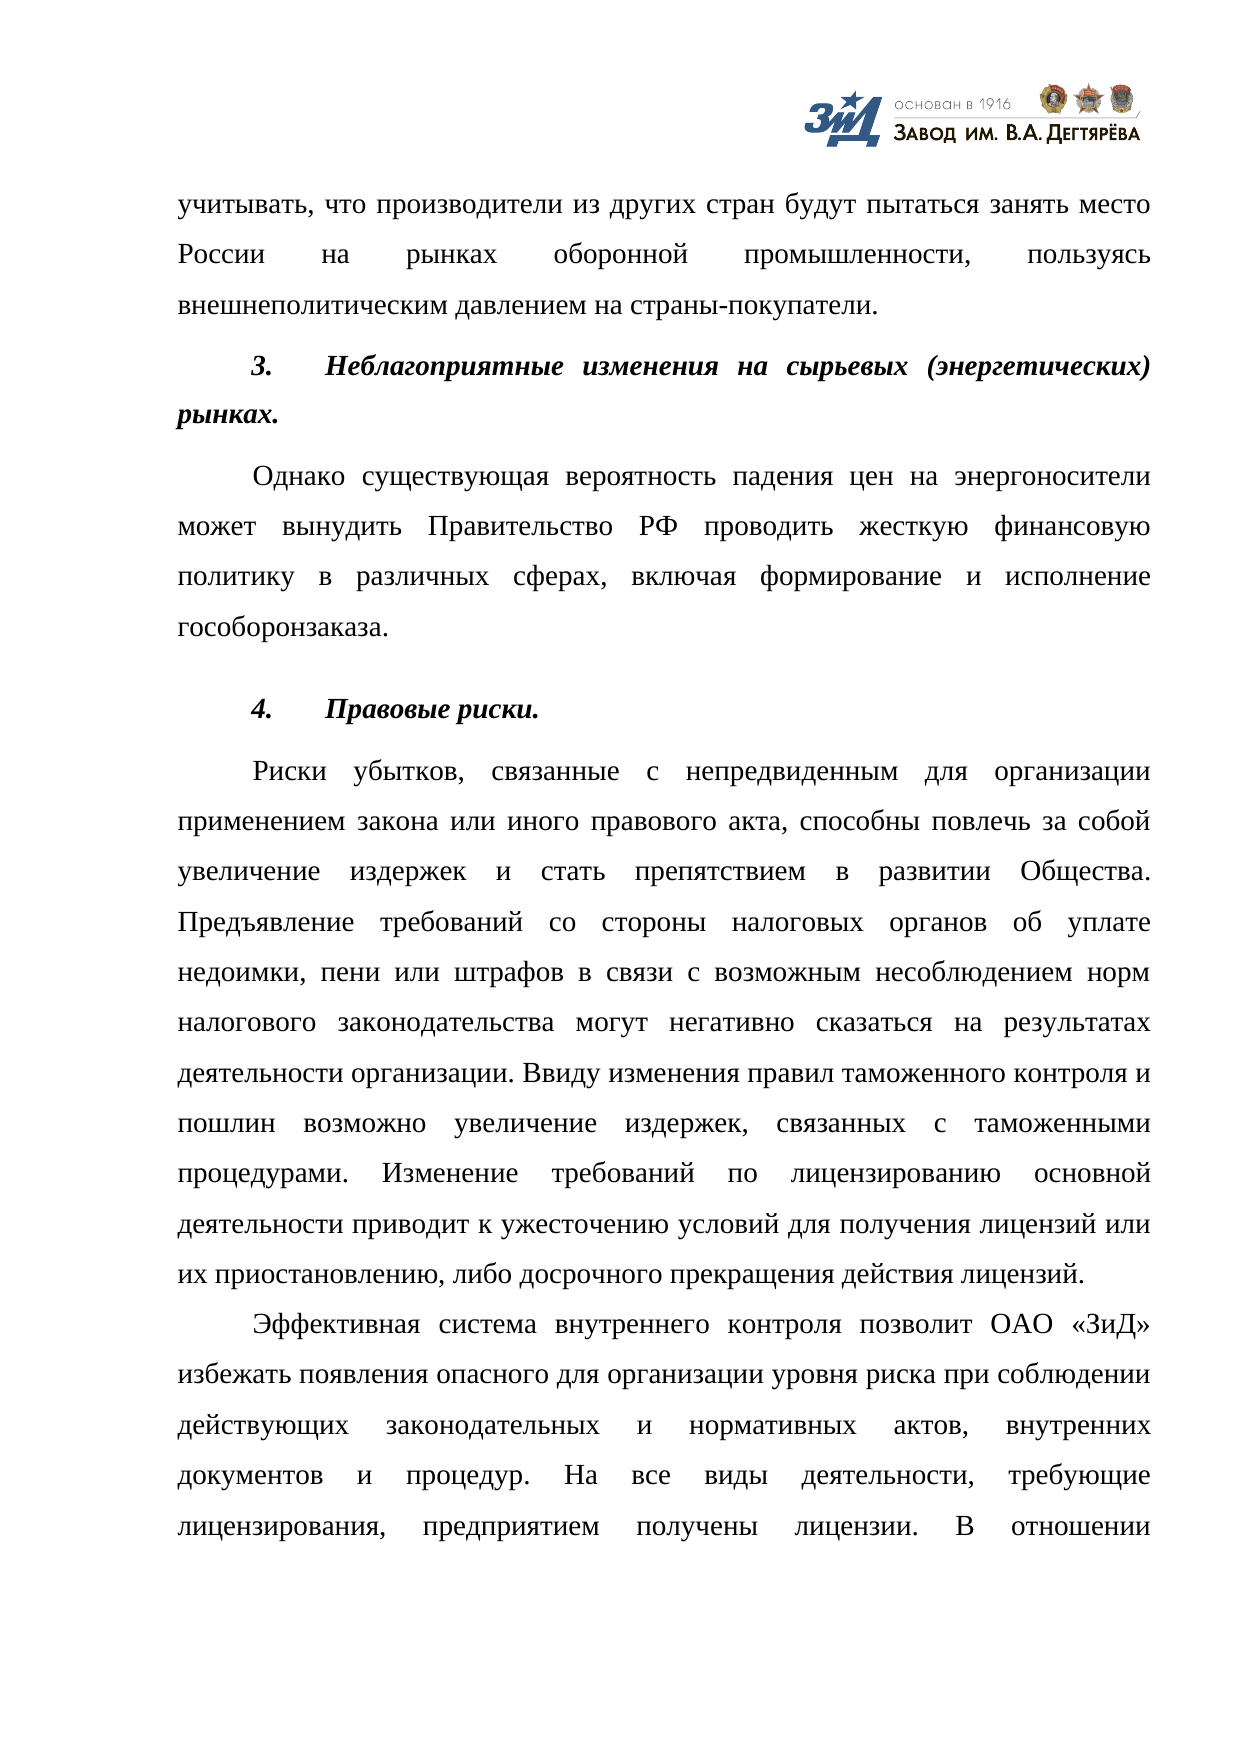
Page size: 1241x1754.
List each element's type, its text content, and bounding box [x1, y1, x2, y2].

list Правовые риски. [177, 680, 1152, 728]
text Однако существующая вероятность падения цен на энергоносители может вынудить Правительство РФ проводить жесткую финансовую политику в различных сферах, включая формирование и исполнение гособоронзаказа. [177, 458, 1152, 642]
list Неблагоприятные изменения на сырьевых (энергетических) рынках. [177, 337, 1152, 433]
text Риски убытков, связанные с непредвиденным для организации применением закона или иного правового акта, способны повлечь за собой увеличение издержек и стать препятствием в развитии Общества. Предъявление требований со стороны налоговых органов об уплате недоимки, пени или штрафов в связи с возможным несоблюдением норм налогового законодательства могут негативно сказаться на результатах деятельности организации. Ввиду изменения правил таможенного контроля и пошлин возможно увеличение издержек, связанных с таможенными процедурами. Изменение требований по лицензированию основной деятельности приводит к ужесточению условий для получения лицензий или их приостановлению, либо досрочного прекращения действия лицензий. [177, 753, 1152, 1289]
picture [797, 73, 1151, 159]
